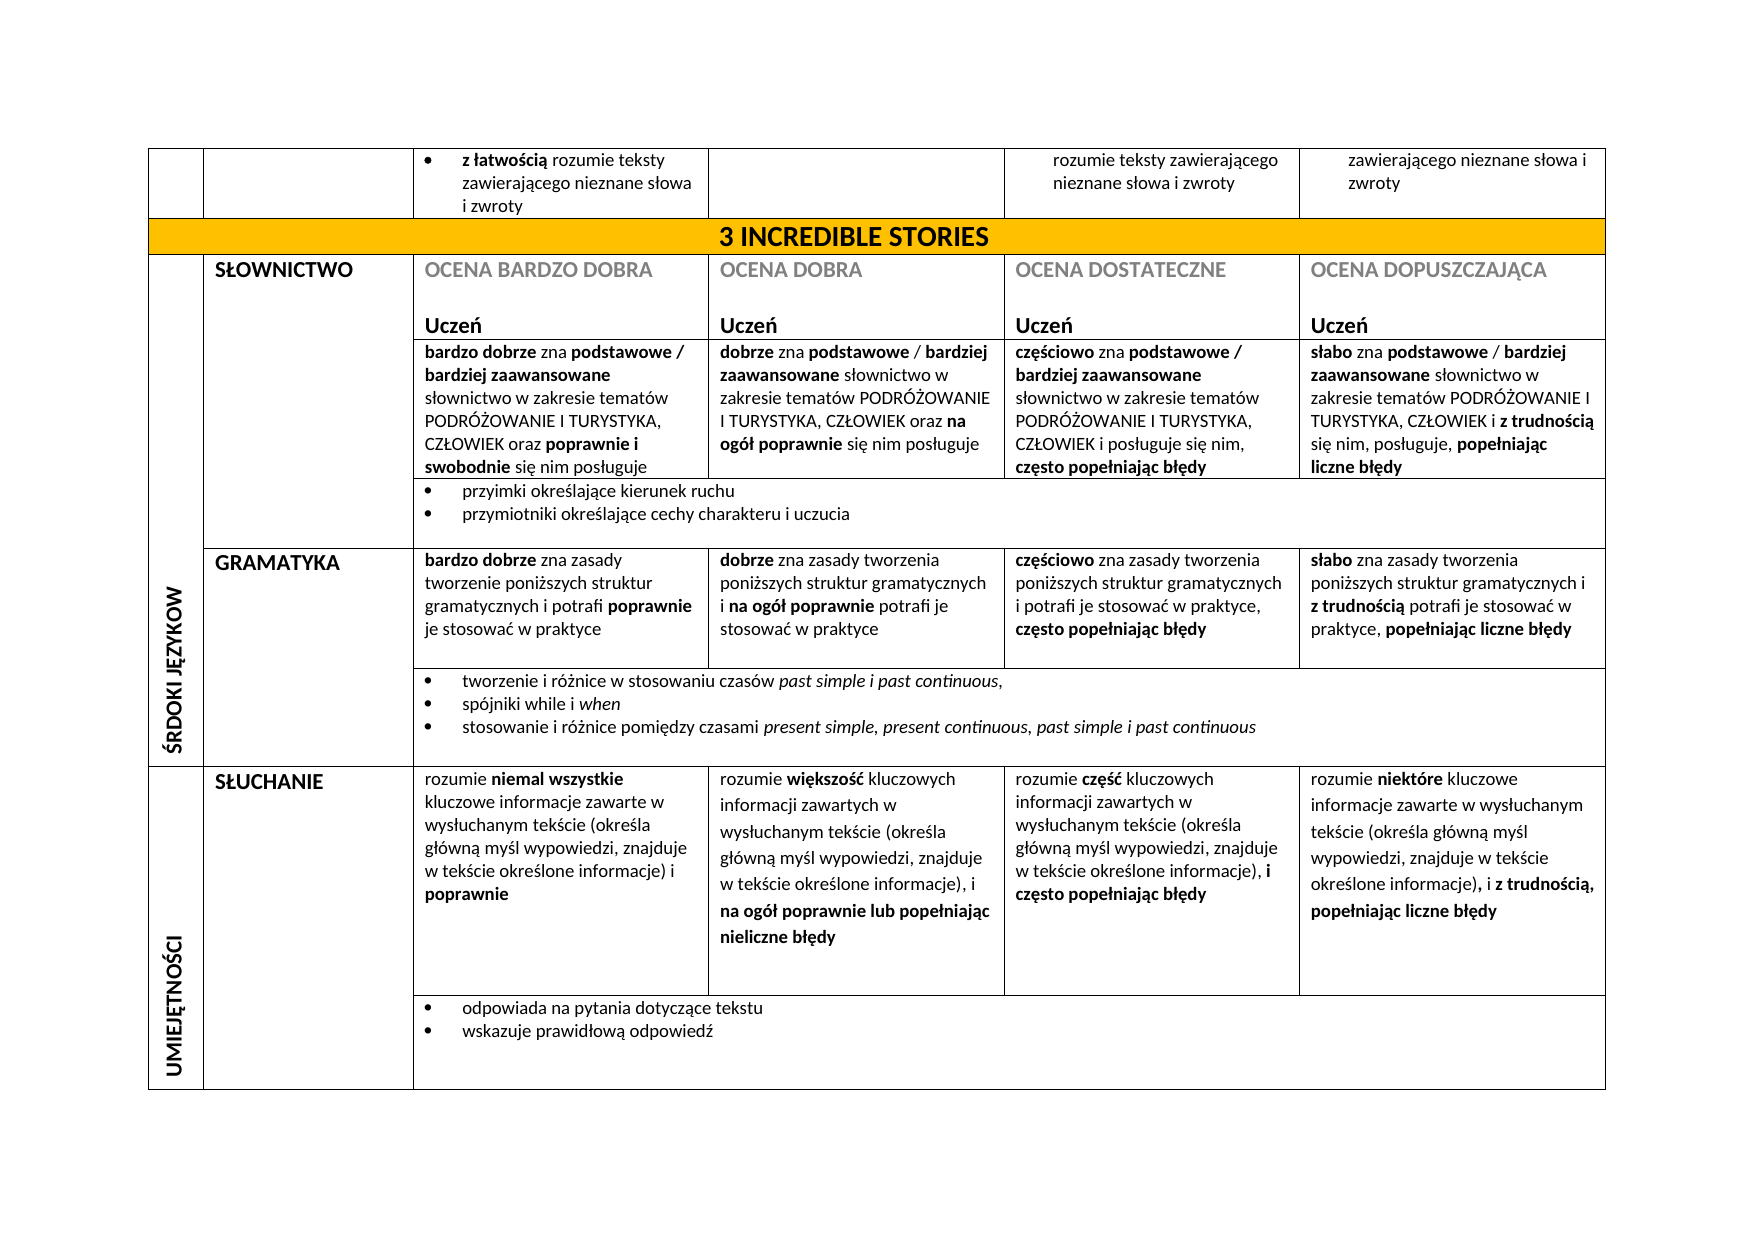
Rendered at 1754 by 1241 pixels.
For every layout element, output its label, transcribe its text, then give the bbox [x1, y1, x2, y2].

table_cell UMIEJĘTNOŚCI [149, 767, 203, 1089]
table_cell dobrze zna podstawowe / bardziej zaawansowane słownictwo w zakresie tematów PODRÓŻOWANIE I TURYSTYKA, CZŁOWIEK oraz na ogół poprawnie się nim posługuje [709, 340, 1004, 478]
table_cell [414, 149, 708, 217]
table_cell dobrze zna zasady tworzenia poniższych struktur gramatycznych i na ogół poprawnie potrafi je stosować w praktyce [709, 549, 1004, 668]
table_cell SŁOWNICTWO [204, 255, 413, 547]
table_cell SŁUCHANIE [204, 767, 413, 1089]
table_cell rozumie niemal wszystkie kluczowe informacje zawarte w wysłuchanym tekście (określa główną myśl wypowiedzi, znajduje w tekście określone informacje) i poprawnie [414, 767, 708, 995]
table_cell rozumie część kluczowych informacji zawartych w wysłuchanym tekście (określa główną myśl wypowiedzi, znajduje w tekście określone informacje), i często popełniając błędy [1005, 767, 1299, 995]
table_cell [1300, 149, 1605, 217]
table_cell słabo zna podstawowe / bardziej zaawansowane słownictwo w zakresie tematów PODRÓŻOWANIE I TURYSTYKA, CZŁOWIEK i z trudnością się nim, posługuje, popełniając liczne błędy [1300, 340, 1605, 478]
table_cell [709, 149, 1004, 217]
table_cell częściowo zna zasady tworzenia poniższych struktur gramatycznych i potrafi je stosować w praktyce, często popełniając błędy [1005, 549, 1299, 668]
table_cell tworzenie i różnice w stosowaniu czasów past simple i past continuous, spójniki while i when stosowanie i różnice pomiędzy czasami present simple, present continuous, past simple i past continuous [414, 669, 1605, 766]
table_cell OCENA DOPUSZCZAJĄCA Uczeń [1300, 255, 1605, 339]
table_cell ŚRDOKI JĘZYKOW [149, 255, 203, 766]
table_cell rozumie większość kluczowych informacji zawartych w wysłuchanym tekście (określa główną myśl wypowiedzi, znajduje w tekście określone informacje), i na ogół poprawnie lub popełniając nieliczne błędy [709, 767, 1004, 995]
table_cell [1005, 149, 1299, 217]
table_cell rozumie niektóre kluczowe informacje zawarte w wysłuchanym tekście (określa główną myśl wypowiedzi, znajduje w tekście określone informacje), i z trudnością, popełniając liczne błędy [1300, 767, 1605, 995]
table_cell bardzo dobrze zna podstawowe / bardziej zaawansowane słownictwo w zakresie tematów PODRÓŻOWANIE I TURYSTYKA, CZŁOWIEK oraz poprawnie i swobodnie się nim posługuje [414, 340, 708, 478]
table_cell częściowo zna podstawowe / bardziej zaawansowane słownictwo w zakresie tematów PODRÓŻOWANIE I TURYSTYKA, CZŁOWIEK i posługuje się nim, często popełniając błędy [1005, 340, 1299, 478]
table_cell OCENA DOBRA Uczeń [709, 255, 1004, 339]
table_cell bardzo dobrze zna zasady tworzenie poniższych struktur gramatycznych i potrafi poprawnie je stosować w praktyce [414, 549, 708, 668]
table_cell odpowiada na pytania dotyczące tekstu wskazuje prawidłową odpowiedź [414, 996, 1605, 1089]
table_cell przyimki określające kierunek ruchu przymiotniki określające cechy charakteru i uczucia [414, 479, 1605, 547]
table_cell GRAMATYKA [204, 549, 413, 766]
table_cell OCENA BARDZO DOBRA Uczeń [414, 255, 708, 339]
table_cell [204, 149, 413, 217]
table_cell 3 INCREDIBLE STORIES [149, 219, 1605, 254]
table_cell OCENA DOSTATECZNE Uczeń [1005, 255, 1299, 339]
table_cell słabo zna zasady tworzenia poniższych struktur gramatycznych i z trudnością potrafi je stosować w praktyce, popełniając liczne błędy [1300, 549, 1605, 668]
